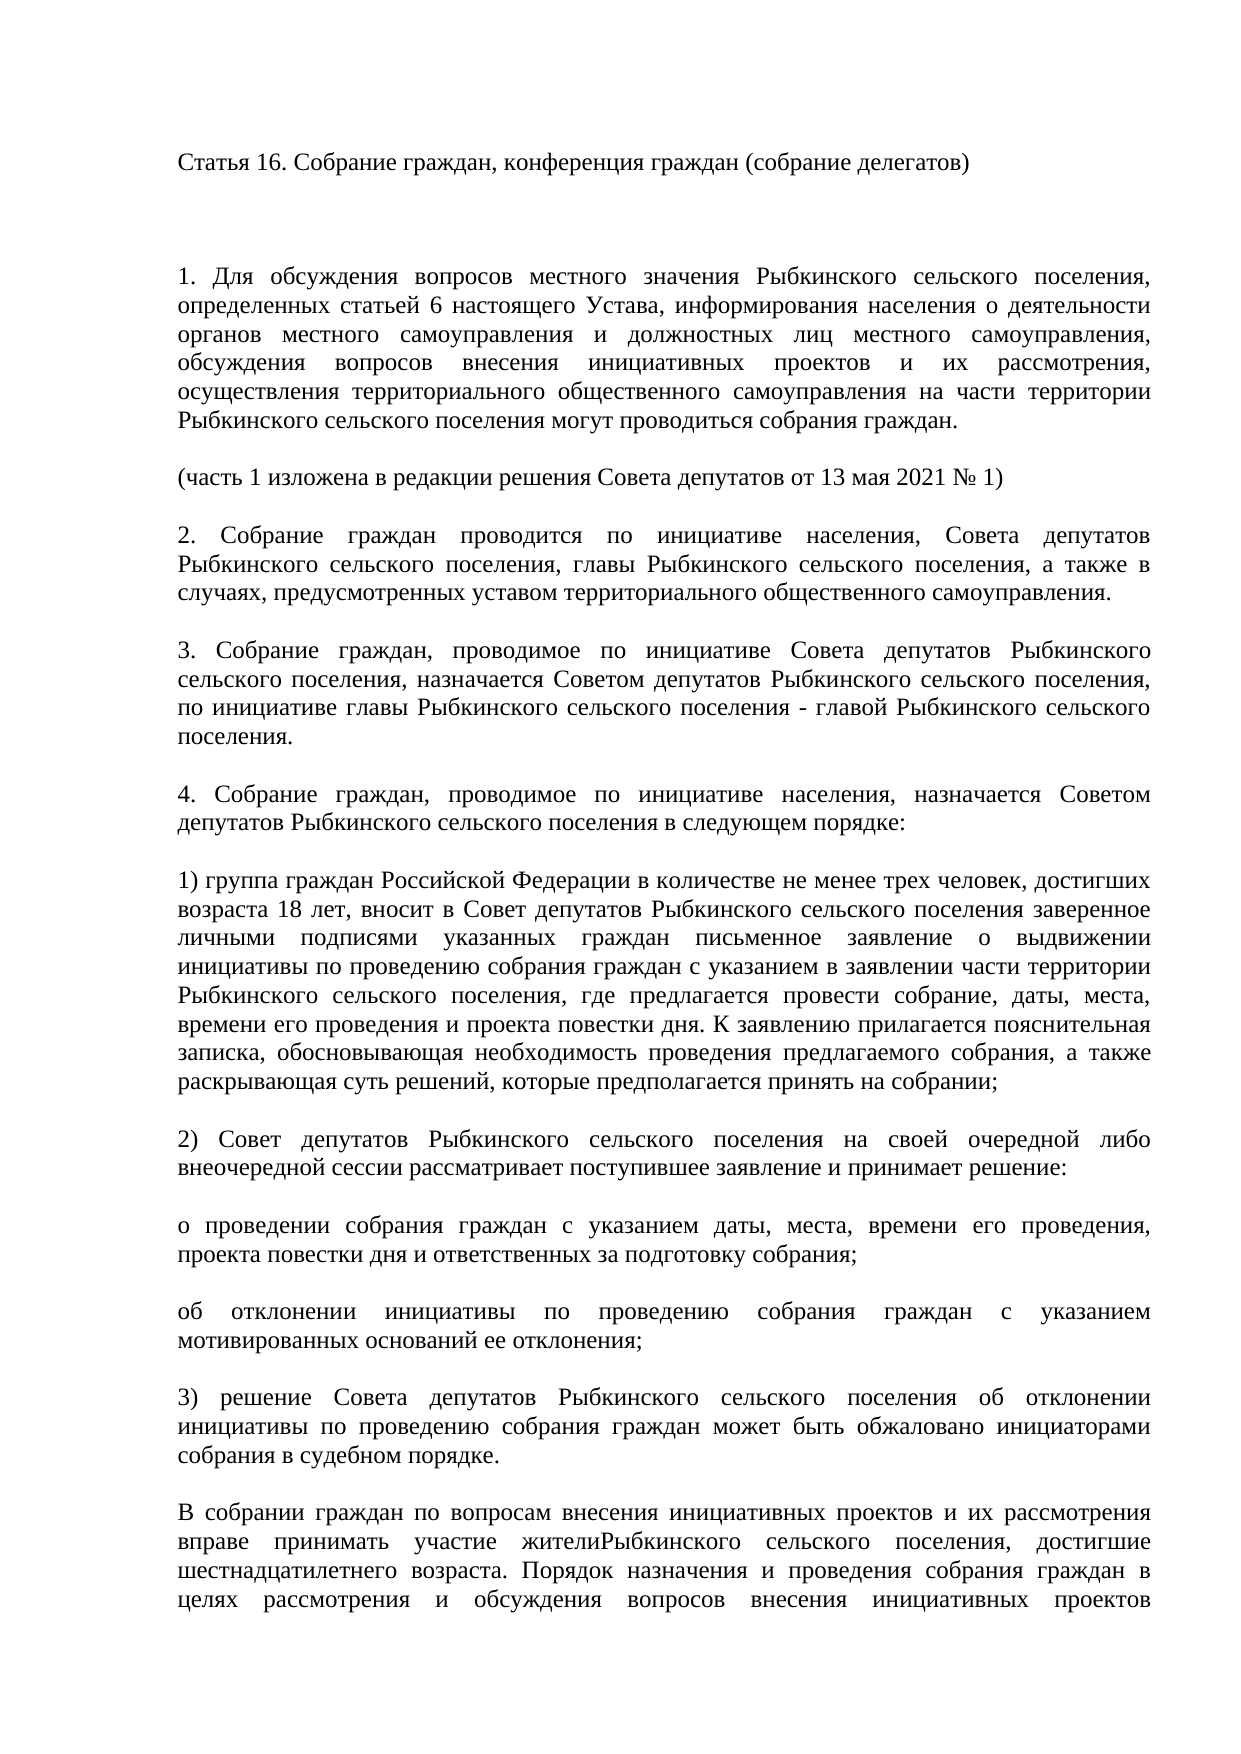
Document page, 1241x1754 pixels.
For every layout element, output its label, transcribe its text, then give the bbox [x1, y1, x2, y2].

text (часть 1 изложена в редакции решения Совета депутатов от 13 мая 2021 № 1) [177, 462, 1152, 491]
text об отклонении инициативы по проведению собрания граждан с указанием мотивированных оснований ее отклонения; [177, 1296, 1152, 1354]
text 1. Для обсуждения вопросов местного значения Рыбкинского сельского поселения, определенных статьей 6 настоящего Устава, информирования населения о деятельности органов местного самоуправления и должностных лиц местного самоуправления, обсуждения вопросов внесения инициативных проектов и их рассмотрения, осуществления территориального общественного самоуправления на части территории Рыбкинского сельского поселения могут проводиться собрания граждан. [177, 261, 1152, 434]
text 2) Совет депутатов Рыбкинского сельского поселения на своей очередной либо внеочередной сессии рассматривает поступившее заявление и принимает решение: [177, 1124, 1152, 1181]
text 3) решение Совета депутатов Рыбкинского сельского поселения об отклонении инициативы по проведению собрания граждан может быть обжаловано инициаторами собрания в судебном порядке. [177, 1382, 1152, 1469]
text 2. Собрание граждан проводится по инициативе населения, Совета депутатов Рыбкинского сельского поселения, главы Рыбкинского сельского поселения, а также в случаях, предусмотренных уставом территориального общественного самоуправления. [177, 520, 1152, 606]
text 4. Собрание граждан, проводимое по инициативе населения, назначается Советом депутатов Рыбкинского сельского поселения в следующем порядке: [177, 779, 1152, 836]
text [177, 1497, 1152, 1612]
text о проведении собрания граждан с указанием даты, места, времени его проведения, проекта повестки дня и ответственных за подготовку собрания; [177, 1210, 1152, 1267]
text Статья 16. Собрание граждан, конференция граждан (собрание делегатов) [177, 147, 1152, 176]
text 3. Собрание граждан, проводимое по инициативе Совета депутатов Рыбкинского сельского поселения, назначается Советом депутатов Рыбкинского сельского поселения, по инициативе главы Рыбкинского сельского поселения - главой Рыбкинского сельского поселения. [177, 635, 1152, 750]
text 1) группа граждан Российской Федерации в количестве не менее трех человек, достигших возраста 18 лет, вносит в Совет депутатов Рыбкинского сельского поселения заверенное личными подписями указанных граждан письменное заявление о выдвижении инициативы по проведению собрания граждан с указанием в заявлении части территории Рыбкинского сельского поселения, где предлагается провести собрание, даты, места, времени его проведения и проекта повестки дня. К заявлению прилагается пояснительная записка, обосновывающая необходимость проведения предлагаемого собрания, а также раскрывающая суть решений, которые предполагается принять на собрании; [177, 865, 1152, 1095]
